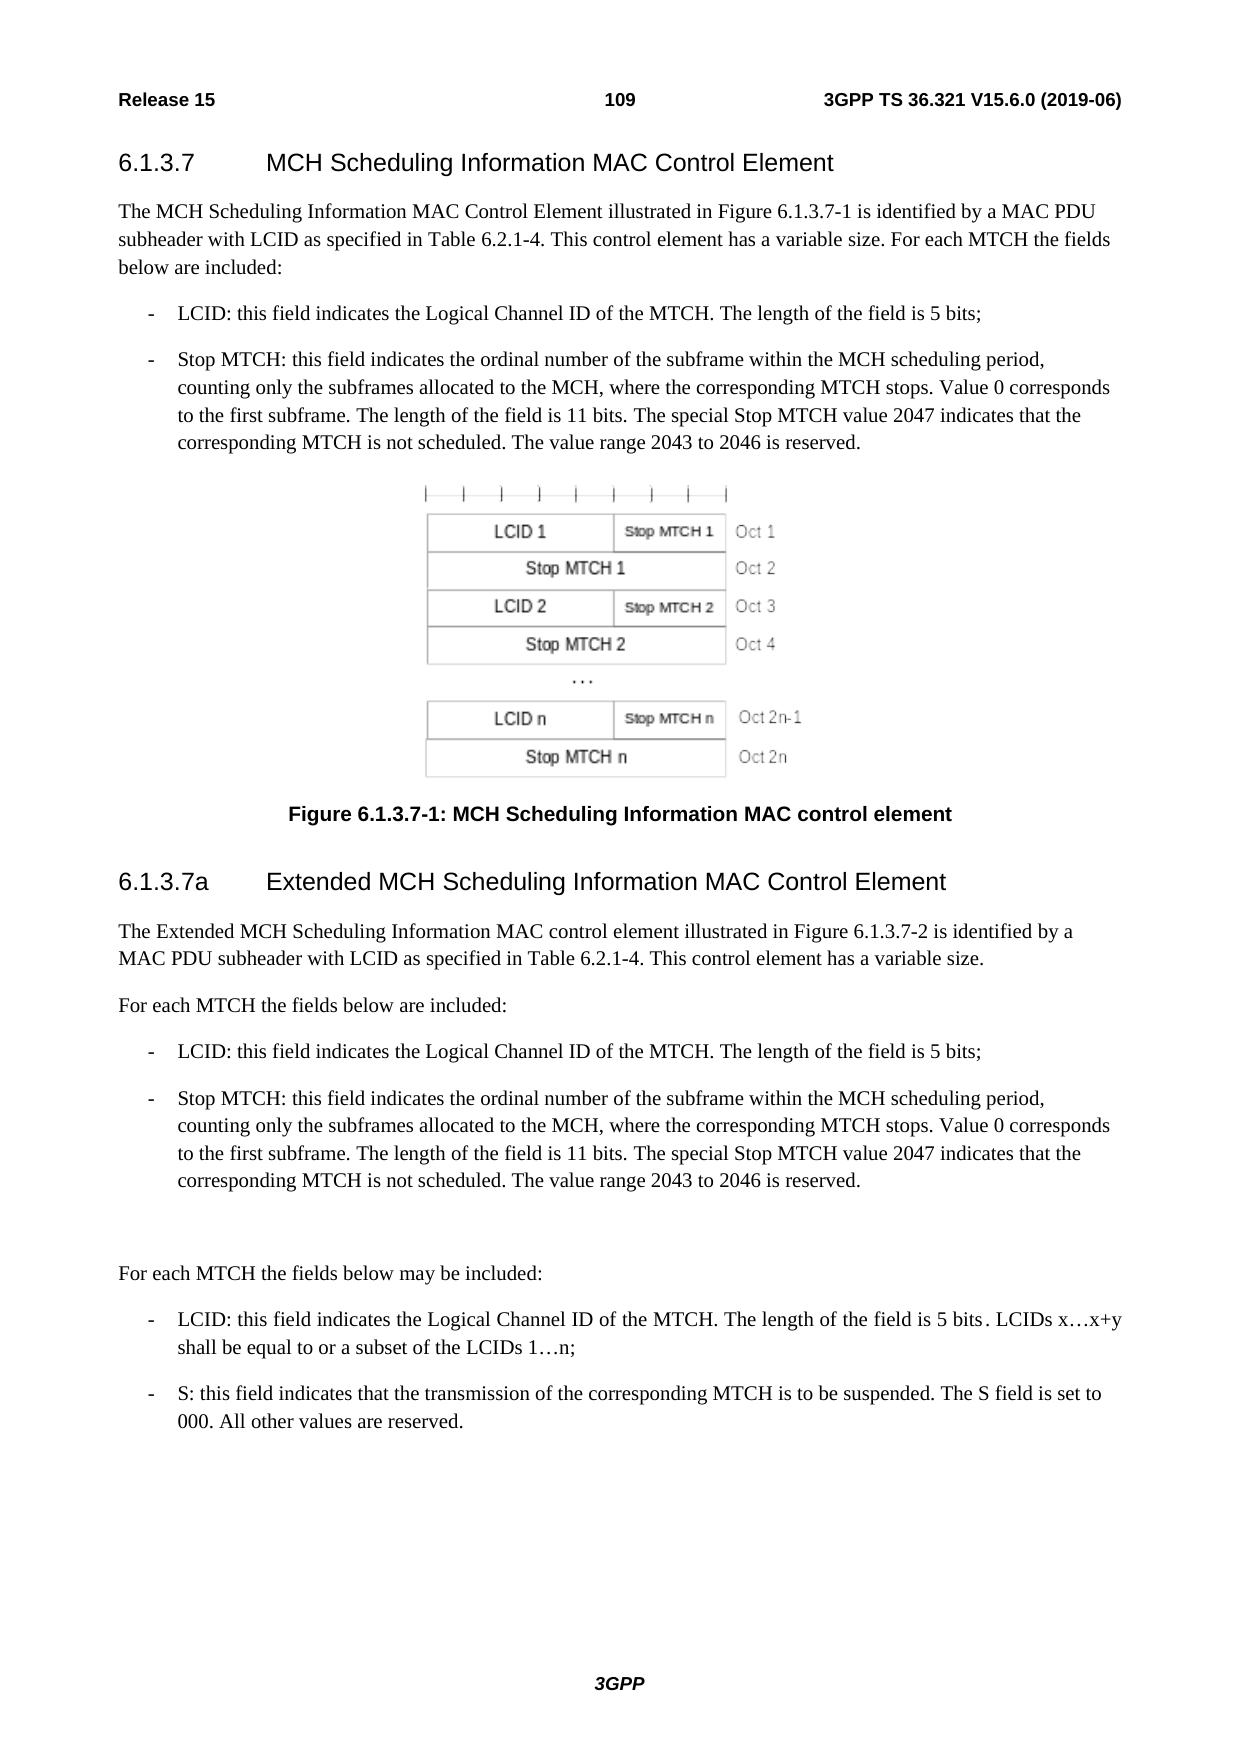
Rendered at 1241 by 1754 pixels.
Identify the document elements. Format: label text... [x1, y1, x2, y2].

text The Extended MCH Scheduling Information MAC control element illustrated in Figure 6.1.3.7-2 is identified by a MAC PDU subheader with LCID as specified in Table 6.2.1-4. This control element has a variable size. [118, 919, 1122, 970]
text - Stop MTCH: this field indicates the ordinal number of the subframe within the MCH scheduling period, counting only the subframes allocated to the MCH, where the corresponding MTCH stops. Value 0 corresponds to the first subframe. The length of the field is 11 bits. The special Stop MTCH value 2047 indicates that the corresponding MTCH is not scheduled. The value range 2043 to 2046 is reserved. [148, 347, 1122, 454]
text - LCID: this field indicates the Logical Channel ID of the MTCH. The length of the field is 5 bits. LCIDs x…x+y shall be equal to or a subset of the LCIDs 1…n; [148, 1307, 1122, 1359]
text For each MTCH the fields below may be included: [118, 1261, 1122, 1285]
text - LCID: this field indicates the Logical Channel ID of the MTCH. The length of the field is 5 bits; [148, 1039, 1122, 1063]
text The MCH Scheduling Information MAC Control Element illustrated in Figure 6.1.3.7-1 is identified by a MAC PDU subheader with LCID as specified in Table 6.2.1-4. This control element has a variable size. For each MTCH the fields below are included: [118, 199, 1122, 279]
subtitle .7 MCH Scheduling Information MAC Control Element [118, 148, 1122, 176]
subtitle 6.1.3.7a Extended MCH Scheduling Information MAC Control Element [118, 867, 1122, 896]
text For each MTCH the fields below are included: [118, 993, 1122, 1017]
text - Stop MTCH: this field indicates the ordinal number of the subframe within the MCH scheduling period, counting only the subframes allocated to the MCH, where the corresponding MTCH stops. Value 0 corresponds to the first subframe. The length of the field is 11 bits. The special Stop MTCH value 2047 indicates that the corresponding MTCH is not scheduled. The value range 2043 to 2046 is reserved. [148, 1085, 1122, 1192]
text Figure 6.1.3.7-1: MCH Scheduling Information MAC control element [118, 802, 1122, 826]
text - S: this field indicates that the transmission of the corresponding MTCH is to be suspended. The S field is set to 000. All other values are reserved. [148, 1381, 1122, 1433]
text - LCID: this field indicates the Logical Channel ID of the MTCH. The length of the field is 5 bits; [148, 301, 1122, 325]
